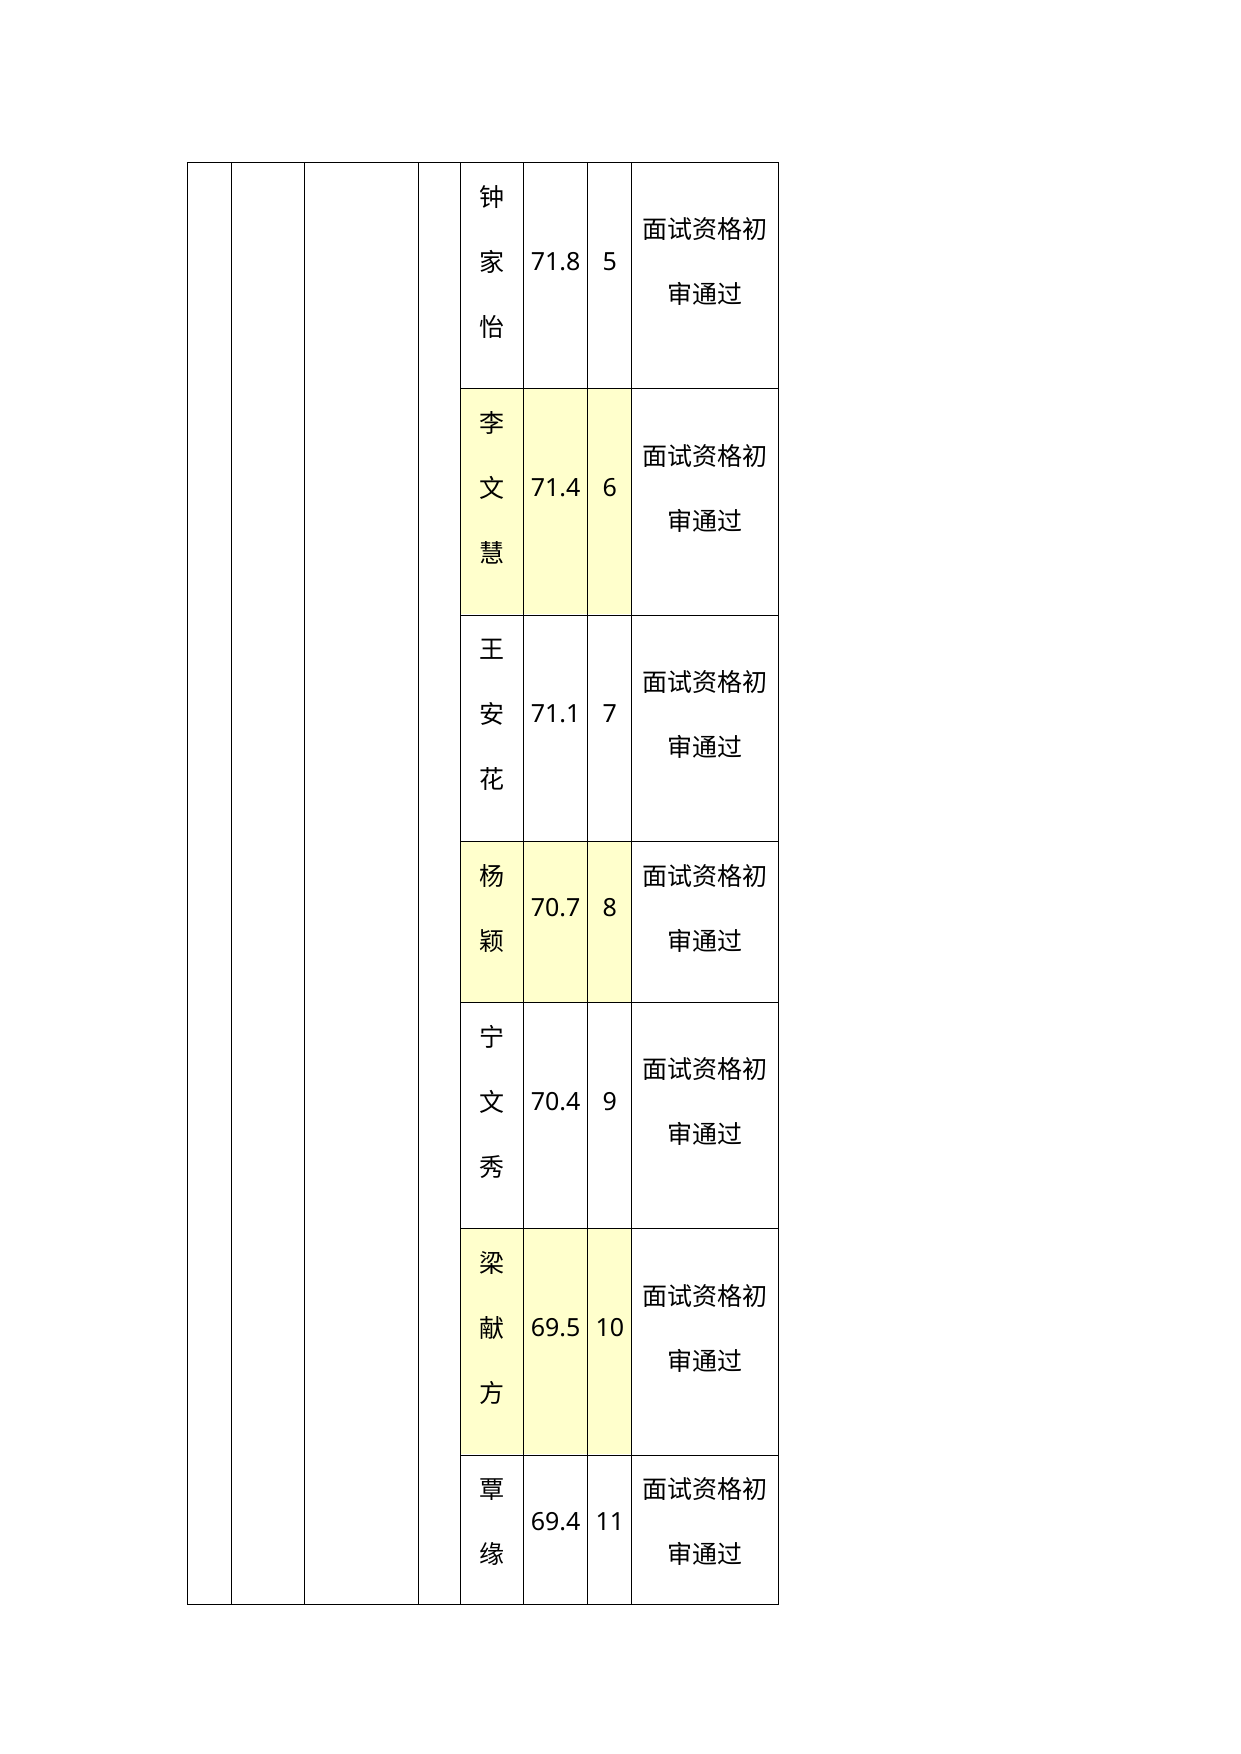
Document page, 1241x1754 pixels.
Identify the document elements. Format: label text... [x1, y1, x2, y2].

table_cell 杨颖 [461, 842, 523, 1002]
table_cell 面试资格初审通过 [632, 1003, 778, 1228]
table_cell 69.4 [524, 1456, 587, 1604]
table_cell 6 [588, 389, 631, 614]
table_cell 11 [588, 1456, 631, 1604]
table_cell 宁文秀 [461, 1003, 523, 1228]
table_cell 面试资格初审通过 [632, 1456, 778, 1604]
table_cell 70.7 [524, 842, 587, 1002]
table_cell 李文慧 [461, 389, 523, 614]
table_cell 梁献方 [461, 1229, 523, 1454]
table_cell 面试资格初审通过 [632, 1229, 778, 1454]
table_cell 70.4 [524, 1003, 587, 1228]
table_cell 71.4 [524, 389, 587, 614]
table_cell 10 [588, 1229, 631, 1454]
table_cell 69.5 [524, 1229, 587, 1454]
table_cell 71.1 [524, 616, 587, 841]
table_cell 覃缘 [461, 1456, 523, 1604]
table_cell 8 [588, 842, 631, 1002]
table_cell 钟家怡 [461, 163, 523, 388]
table_cell 面试资格初审通过 [632, 842, 778, 1002]
table_cell 面试资格初审通过 [632, 389, 778, 614]
table_cell 面试资格初审通过 [632, 616, 778, 841]
table_cell 71.8 [524, 163, 587, 388]
table_cell 7 [588, 616, 631, 841]
table_cell 9 [588, 1003, 631, 1228]
table_cell 5 [588, 163, 631, 388]
table_cell 面试资格初审通过 [632, 163, 778, 388]
table_cell 王安花 [461, 616, 523, 841]
